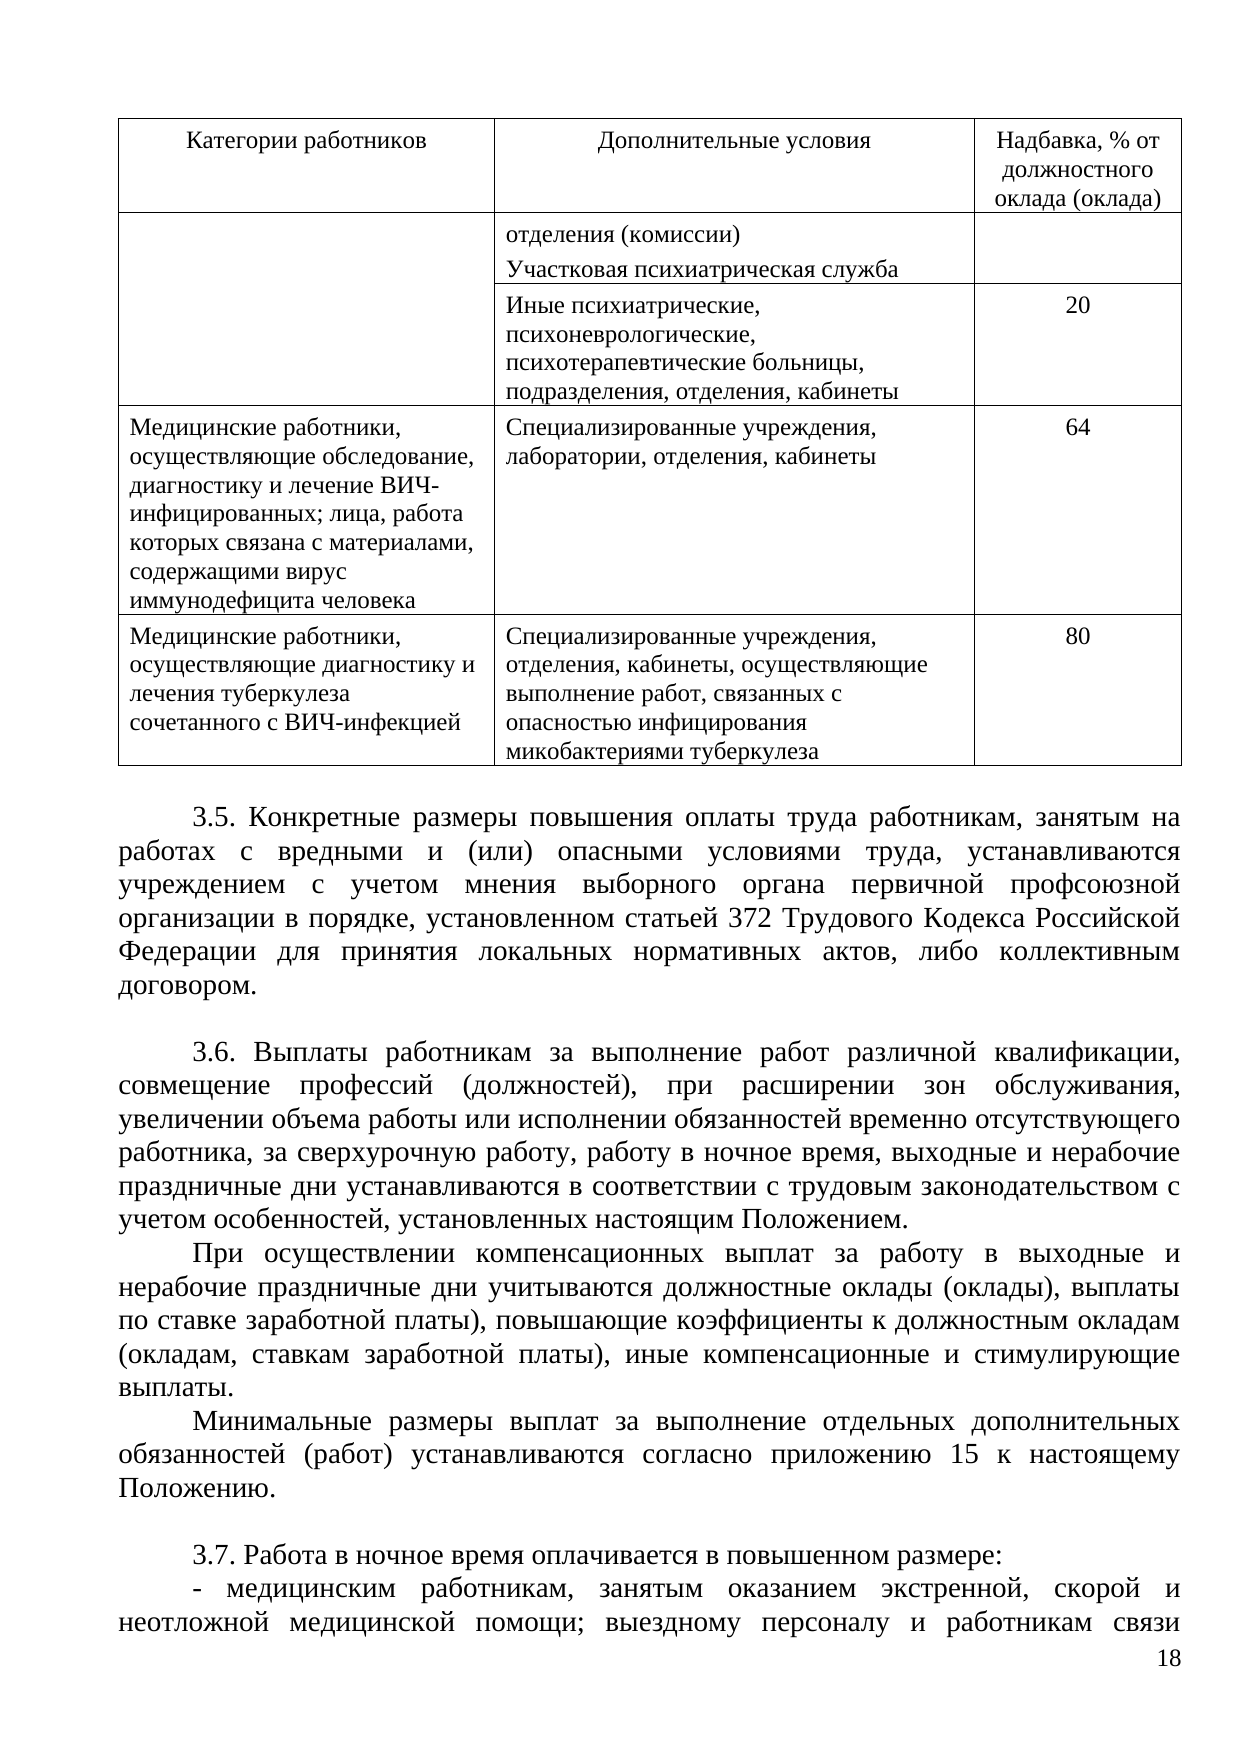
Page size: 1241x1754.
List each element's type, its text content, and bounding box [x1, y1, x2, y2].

table_cell 20 [975, 284, 1181, 405]
table_cell Медицинские работники, осуществляющие диагностику и лечения туберкулеза сочетанного с ВИЧ-инфекцией [119, 615, 494, 764]
table_cell 64 [975, 406, 1181, 613]
text 3.5. Конкретные размеры повышения оплаты труда работникам, занятым на работах с вредными и (или) опасными условиями труда, устанавливаются учреждением с учетом мнения выборного органа первичной профсоюзной организации в порядке, установленном статьей 372 Трудового Кодекса Российской Федерации для принятия локальных нормативных актов, либо коллективным договором. [118, 799, 1181, 1000]
table_header Надбавка, % от должностного оклада (оклада) [975, 119, 1181, 212]
table_cell Иные психиатрические, психоневрологические, психотерапевтические больницы, подразделения, отделения, кабинеты [495, 284, 974, 405]
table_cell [495, 213, 974, 283]
table_cell 25 [975, 213, 1181, 283]
table_header Дополнительные условия [495, 119, 974, 212]
text 3.6. Выплаты работникам за выполнение работ различной квалификации, совмещение профессий (должностей), при расширении зон обслуживания, увеличении объема работы или исполнении обязанностей временно отсутствующего работника, за сверхурочную работу, работу в ночное время, выходные и нерабочие праздничные дни устанавливаются в соответствии с трудовым законодательством с учетом особенностей, установленных настоящим Положением. [118, 1034, 1181, 1235]
table_cell 80 [975, 615, 1181, 764]
table_cell Специализированные учреждения, отделения, кабинеты, осуществляющие выполнение работ, связанных с опасностью инфицирования микобактериями туберкулеза [495, 615, 974, 764]
text Минимальные размеры выплат за выполнение отдельных дополнительных обязанностей (работ) устанавливаются согласно приложению 15 к настоящему Положению. [118, 1403, 1181, 1503]
text При осуществлении компенсационных выплат за работу в выходные и нерабочие праздничные дни учитываются должностные оклады (оклады), выплаты по ставке заработной платы), повышающие коэффициенты к должностным окладам (окладам, ставкам заработной платы), иные компенсационные и стимулирующие выплаты. [118, 1235, 1181, 1403]
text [118, 1571, 1181, 1638]
table_cell Специализированные учреждения, лаборатории, отделения, кабинеты [495, 406, 974, 613]
text 3.7. Работа в ночное время оплачивается в повышенном размере: [118, 1537, 1181, 1571]
table_header Категории работников [119, 119, 494, 212]
table_cell Медицинские работники, осуществляющие обследование, диагностику и лечение ВИЧ-инфицированных; лица, работа которых связана с материалами, содержащими вирус иммунодефицита человека [119, 406, 494, 613]
